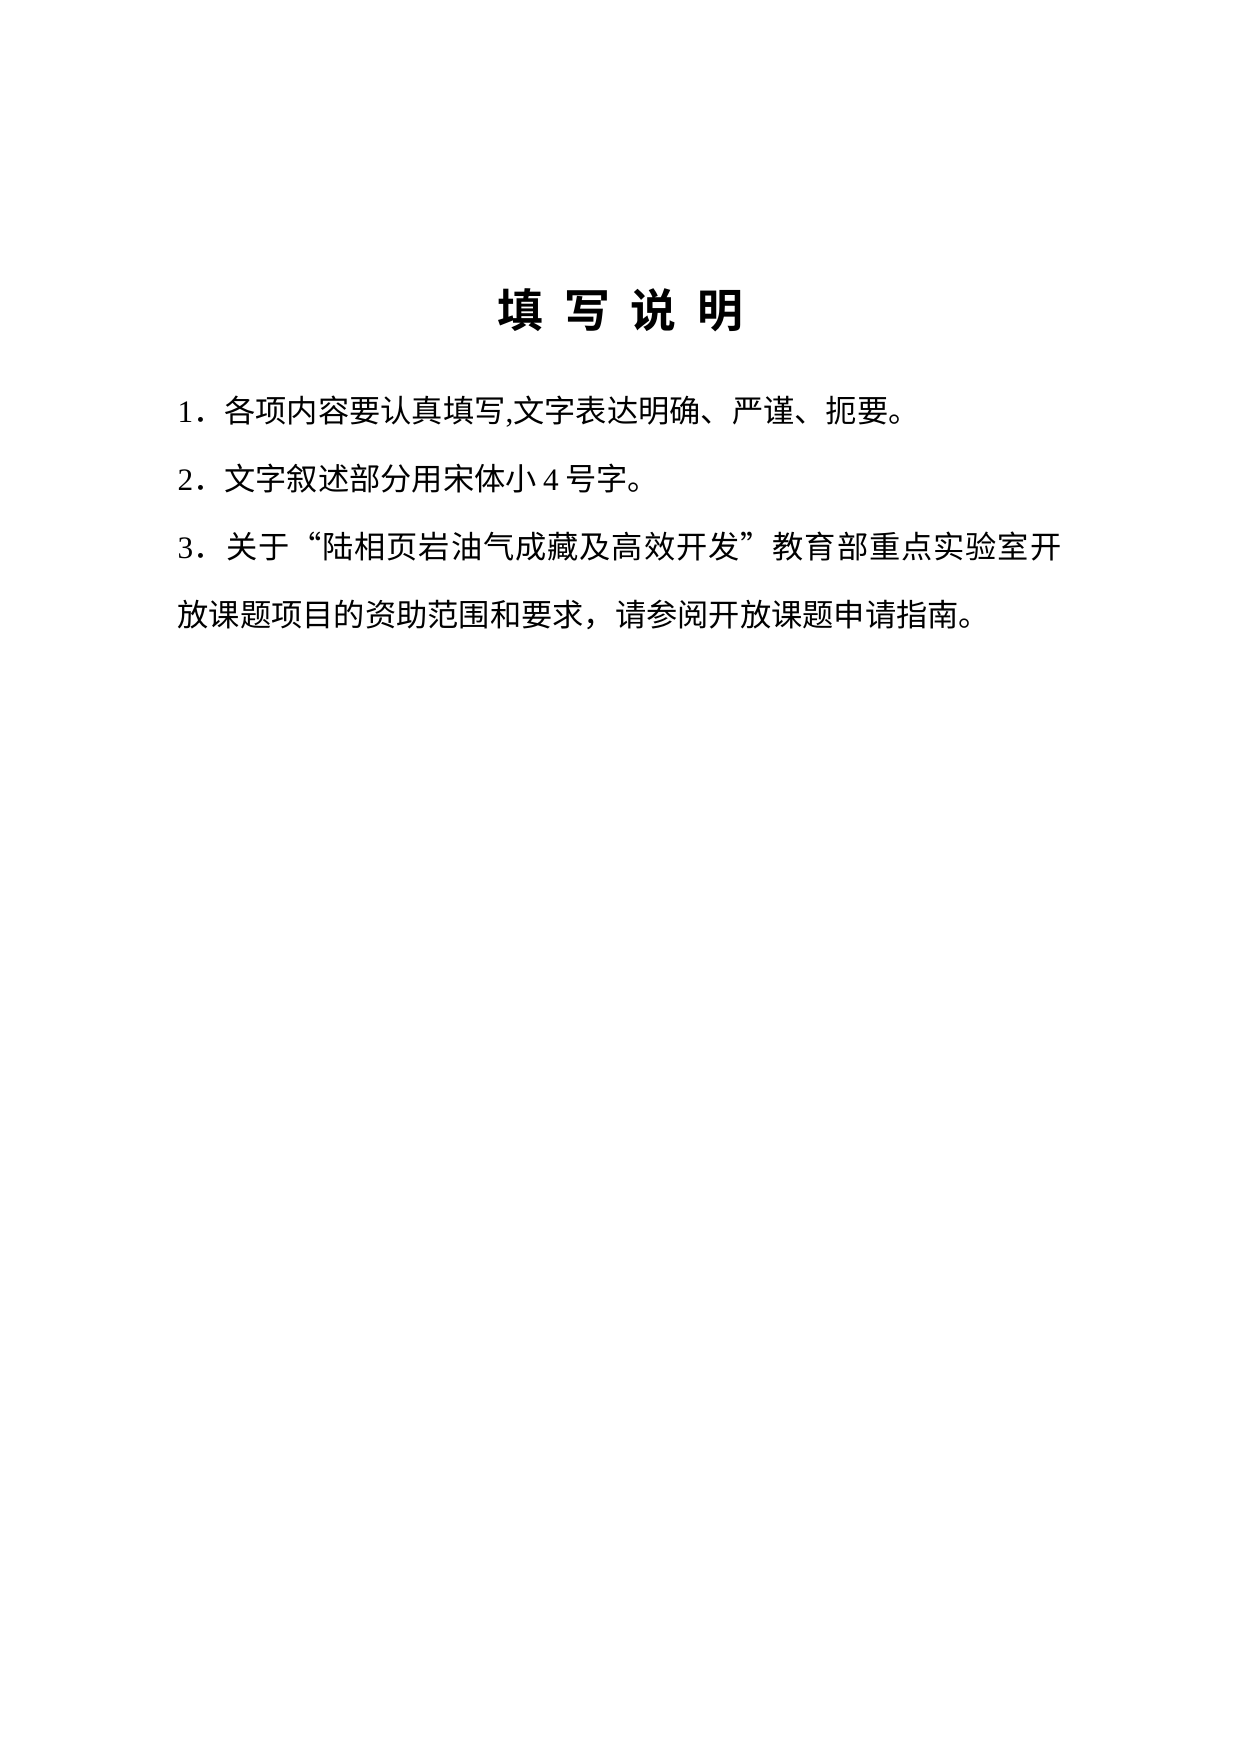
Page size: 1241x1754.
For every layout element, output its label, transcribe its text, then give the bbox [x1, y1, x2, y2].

text 2．文字叙述部分用宋体小4号字。 [177, 454, 1063, 500]
text 填 写 说 明 [177, 275, 1063, 341]
text 3．关于“陆相页岩油气成藏及高效开发”教育部重点实验室开放课题项目的资助范围和要求，请参阅开放课题申请指南。 [177, 522, 1063, 635]
text 1．各项内容要认真填写,文字表达明确、严谨、扼要。 [177, 387, 1063, 432]
